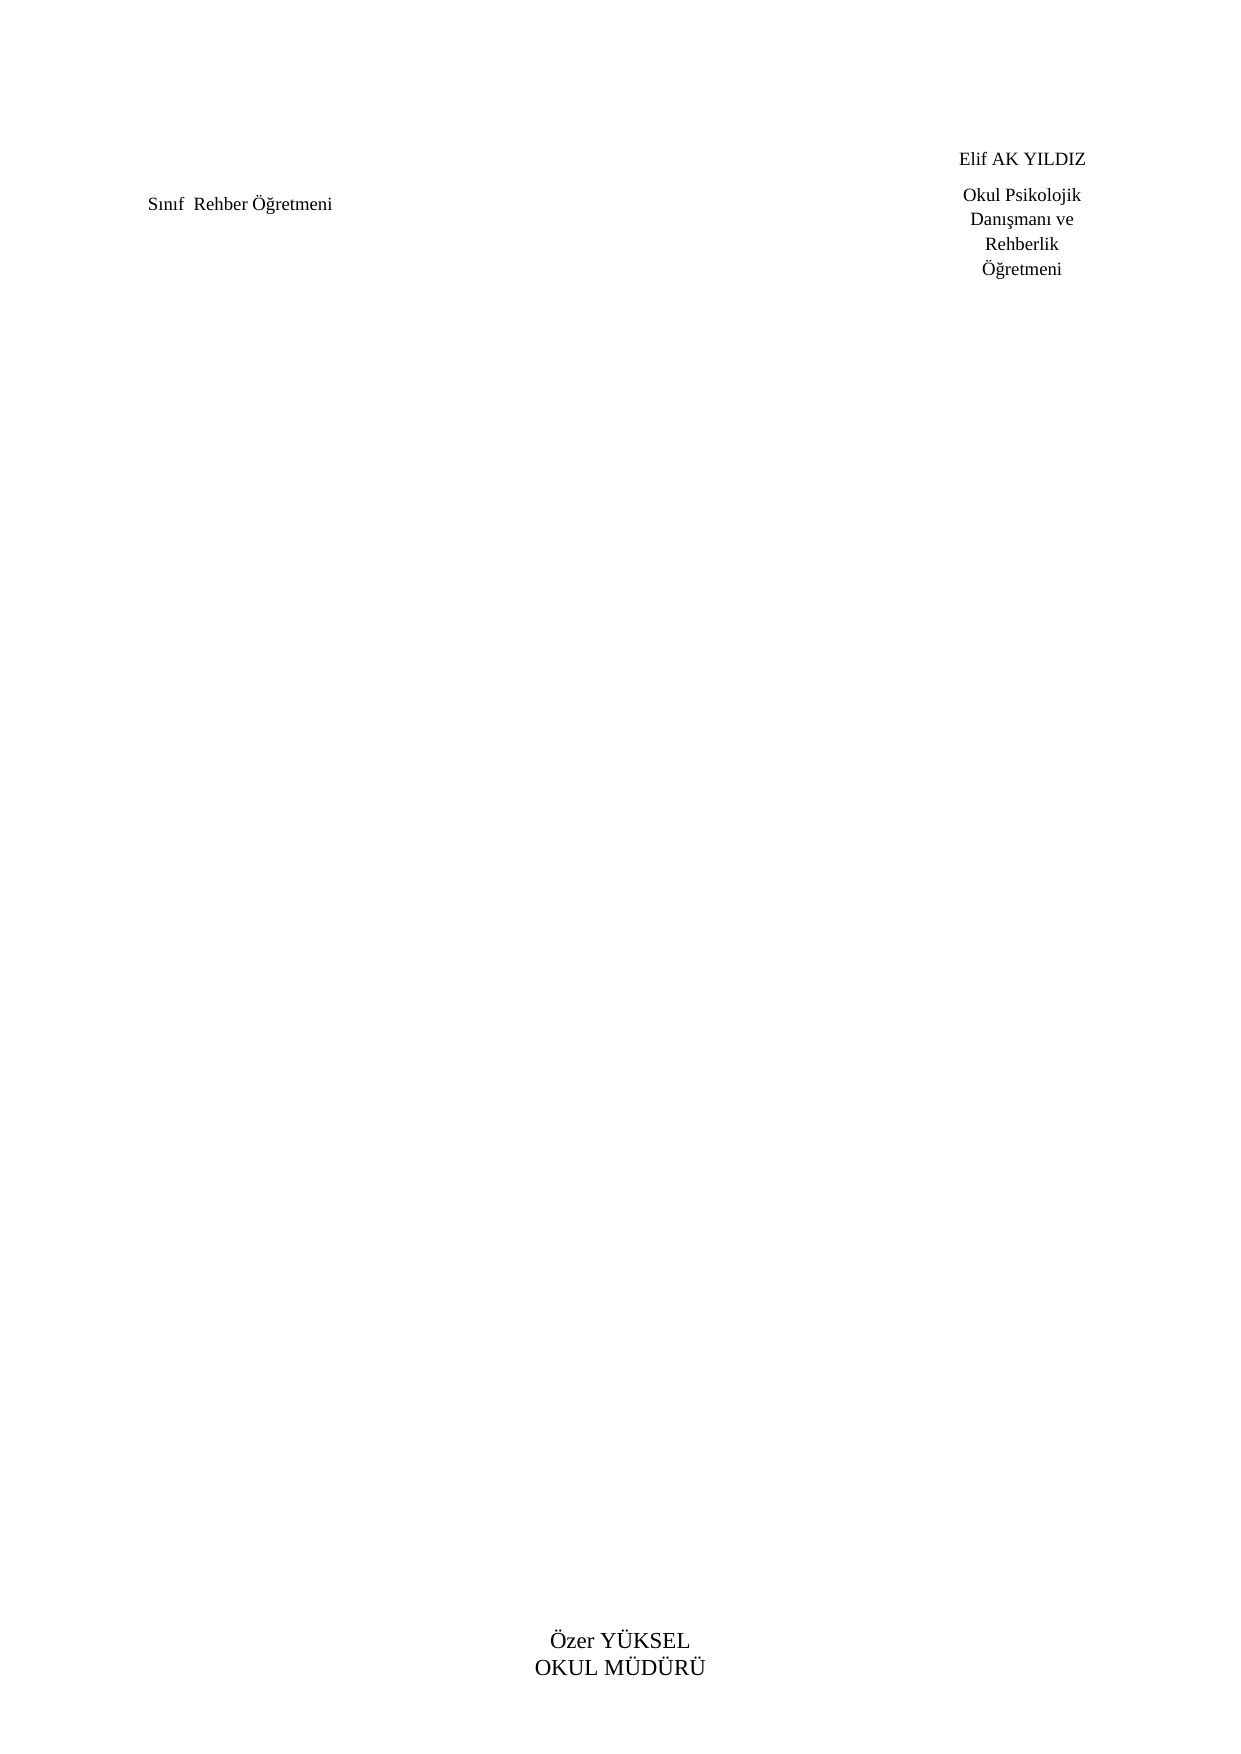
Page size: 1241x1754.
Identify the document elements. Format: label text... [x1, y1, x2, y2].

text Sınıf Rehber Öğretmeni [148, 193, 938, 215]
text Elif AK YILDIZ [959, 148, 1093, 169]
